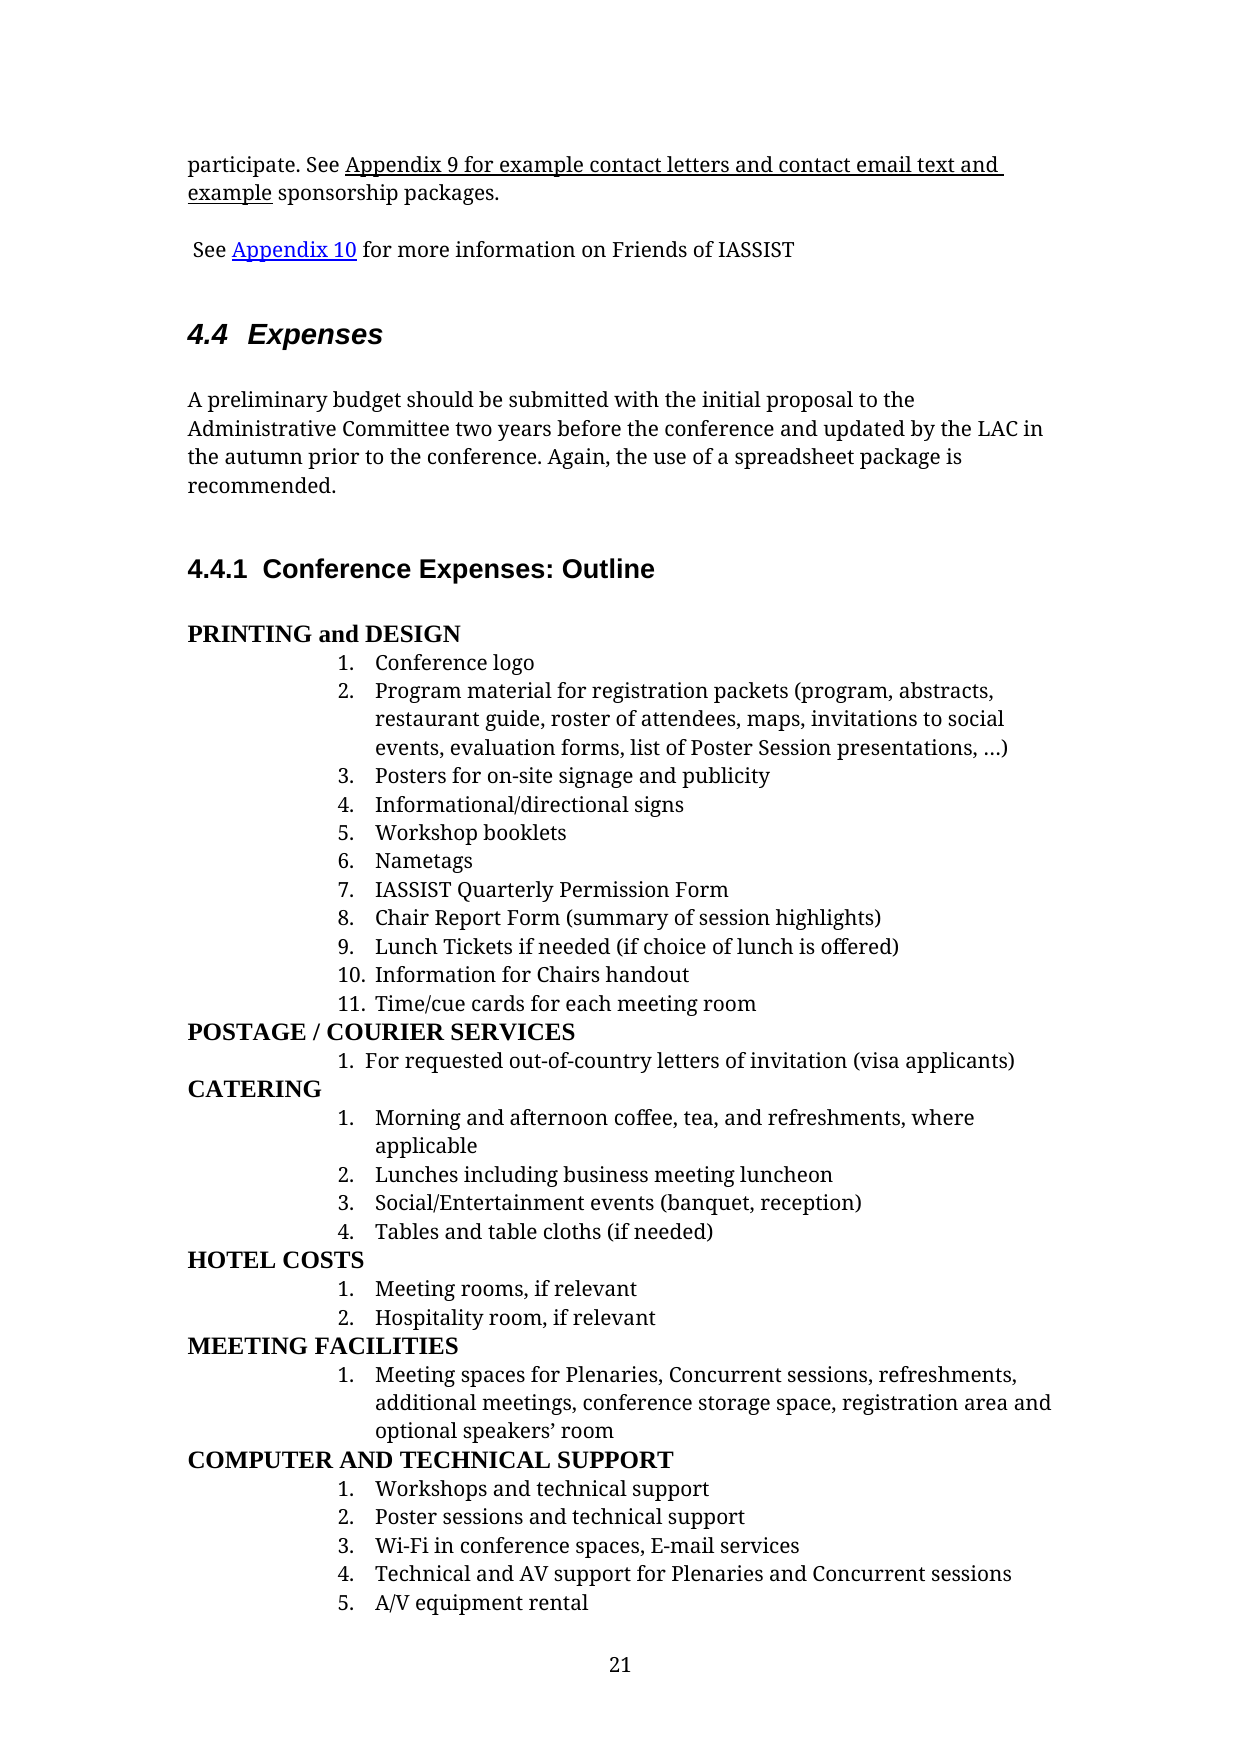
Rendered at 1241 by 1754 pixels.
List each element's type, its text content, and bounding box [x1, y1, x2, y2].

text 1. For requested out-of-country letters of invitation (visa applicants) [262, 1046, 1053, 1074]
subtitle POSTAGE / COURIER SERVICES [187, 1017, 1053, 1046]
list Poster sessions and technical support [337, 1502, 1053, 1531]
subtitle Expenses [187, 317, 1053, 351]
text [187, 150, 1053, 207]
list Lunch Tickets if needed (if choice of lunch is offered) [337, 932, 1053, 960]
subtitle COMPUTER AND TECHNICAL SUPPORT [187, 1445, 1053, 1474]
list IASSIST Quarterly Permission Form [337, 875, 1053, 903]
list Tables and table cloths (if needed) [337, 1217, 1053, 1245]
list Meeting spaces for Plenaries, Concurrent sessions, refreshments, additional meetings, conference storage space, registration area and optional speakers’ room [337, 1360, 1053, 1445]
list Posters for on-site signage and publicity [337, 761, 1053, 790]
list Nametags [337, 847, 1053, 875]
list Meeting rooms, if relevant [337, 1274, 1053, 1303]
list Conference logo [337, 648, 1053, 676]
list Social/Entertainment events (banquet, reception) [337, 1188, 1053, 1217]
list Hospitality room, if relevant [337, 1303, 1053, 1331]
subtitle CATERING [187, 1074, 1053, 1103]
text See Appendix 10 for more information on Friends of IASSIST [187, 235, 1053, 264]
list Technical and AV support for Plenaries and Concurrent sessions [337, 1559, 1053, 1588]
list Workshop booklets [337, 818, 1053, 847]
list Information for Chairs handout [337, 960, 1053, 989]
list A/V equipment rental [337, 1588, 1053, 1616]
list Morning and afternoon coffee, tea, and refreshments, where applicable [337, 1103, 1053, 1160]
list Informational/directional signs [337, 790, 1053, 818]
list Program material for registration packets (program, abstracts, restaurant guide, roster of attendees, maps, invitations to social events, evaluation forms, list of Poster Session presentations, …) [337, 676, 1053, 761]
subtitle HOTEL COSTS [187, 1245, 1053, 1274]
list Chair Report Form (summary of session highlights) [337, 903, 1053, 932]
subtitle MEETING FACILITIES [187, 1331, 1053, 1360]
subtitle Conference Expenses: Outline [187, 553, 1053, 584]
subtitle PRINTING and DESIGN [187, 619, 1053, 648]
list Time/cue cards for each meeting room [337, 989, 1053, 1017]
text A preliminary budget should be submitted with the initial proposal to the Administrative Committee two years before the conference and updated by the LAC in the autumn prior to the conference. Again, the use of a spreadsheet package is recommended. [187, 385, 1053, 499]
list Wi-Fi in conference spaces, E-mail services [337, 1531, 1053, 1559]
list Lunches including business meeting luncheon [337, 1160, 1053, 1188]
list Workshops and technical support [337, 1474, 1053, 1502]
